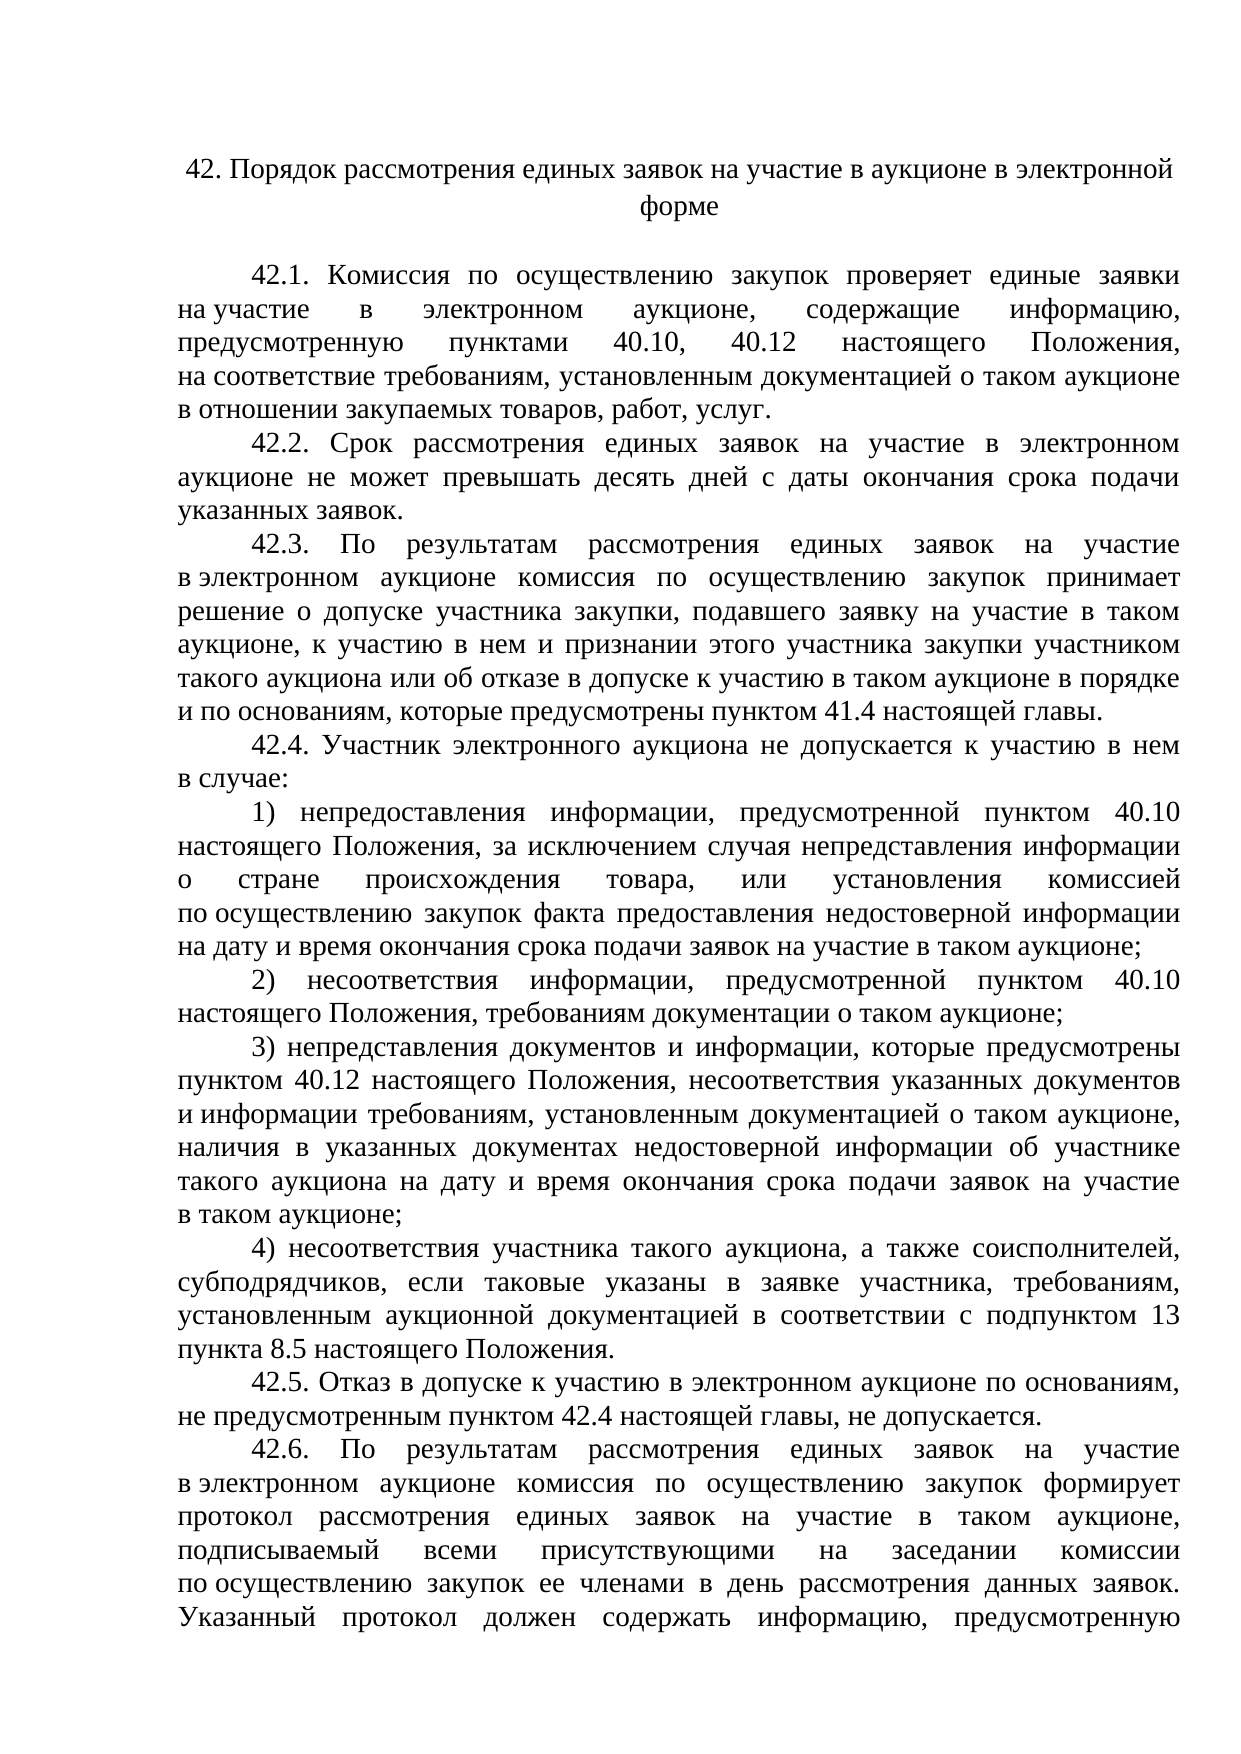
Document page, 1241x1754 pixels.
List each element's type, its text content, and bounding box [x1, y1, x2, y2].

text 1) непредоставления информации, предусмотренной пунктом 40.10 настоящего Положения, за исключением случая непредставления информации о стране происхождения товара, или установления комиссией по осуществлению закупок факта предоставления недостоверной информации на дату и время окончания срока подачи заявок на участие в таком аукционе; [177, 794, 1181, 962]
text 42.3. По результатам рассмотрения единых заявок на участие в электронном аукционе комиссия по осуществлению закупок принимает решение о допуске участника закупки, подавшего заявку на участие в таком аукционе, к участию в нем и признании этого участника закупки участником такого аукциона или об отказе в допуске к участию в таком аукционе в порядке и по основаниям, которые предусмотрены пунктом 41.4 настоящей главы. [177, 526, 1181, 727]
text 42.5. Отказ в допуске к участию в электронном аукционе по основаниям, не предусмотренным пунктом 42.4 настоящей главы, не допускается. [177, 1364, 1181, 1431]
text 42.1. Комиссия по осуществлению закупок проверяет единые заявки на участие в электронном аукционе, содержащие информацию, предусмотренную пунктами 40.10, 40.12 настоящего Положения, на соответствие требованиям, установленным документацией о таком аукционе в отношении закупаемых товаров, работ, услуг. [177, 257, 1181, 425]
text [177, 1431, 1181, 1633]
subtitle 42. Порядок рассмотрения единых заявок на участие в аукционе в электронной форме [177, 152, 1181, 221]
text 4) несоответствия участника такого аукциона, а также соисполнителей, субподрядчиков, если таковые указаны в заявке участника, требованиям, установленным аукционной документацией в соответствии с подпунктом 13 пункта 8.5 настоящего Положения. [177, 1230, 1181, 1364]
text 2) несоответствия информации, предусмотренной пунктом 40.10 настоящего Положения, требованиям документации о таком аукционе; [177, 962, 1181, 1029]
text 3) непредставления документов и информации, которые предусмотрены пунктом 40.12 настоящего Положения, несоответствия указанных документов и информации требованиям, установленным документацией о таком аукционе, наличия в указанных документах недостоверной информации об участнике такого аукциона на дату и время окончания срока подачи заявок на участие в таком аукционе; [177, 1029, 1181, 1230]
text 42.2. Срок рассмотрения единых заявок на участие в электронном аукционе не может превышать десять дней с даты окончания срока подачи указанных заявок. [177, 425, 1181, 526]
text 42.4. Участник электронного аукциона не допускается к участию в нем в случае: [177, 727, 1181, 794]
